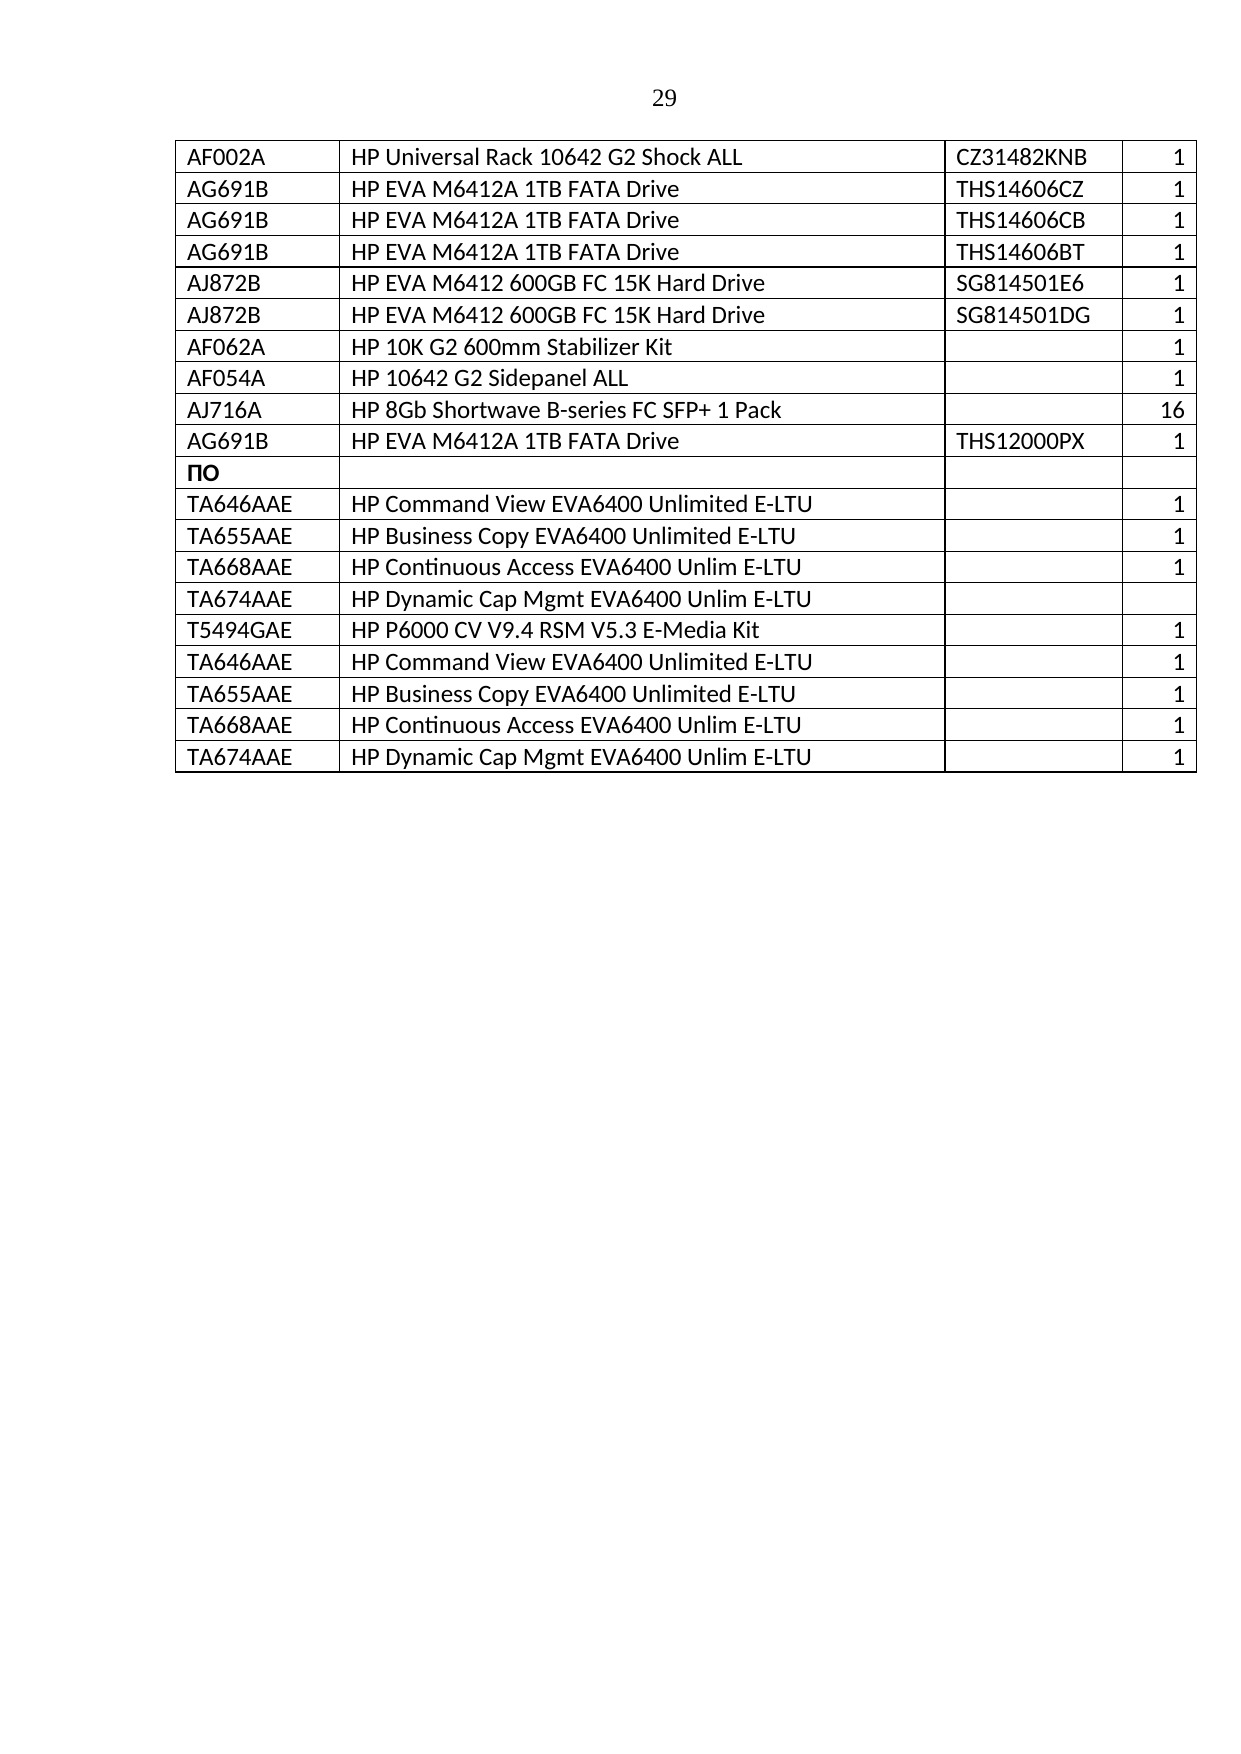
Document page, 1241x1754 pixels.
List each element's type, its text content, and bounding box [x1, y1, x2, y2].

table_cell T5494GAE [176, 615, 339, 645]
table_cell HP Business Copy EVA6400 Unlimited E-LTU [340, 520, 944, 551]
table_cell THS14606CZ [946, 173, 1122, 203]
table_cell TA655AAE [176, 678, 339, 708]
table_cell [946, 331, 1122, 361]
table_cell HP EVA M6412A 1TB FATA Drive [340, 204, 944, 235]
table_cell AG691B [176, 204, 339, 235]
table_cell SG814501E6 [946, 268, 1122, 298]
table_cell [1123, 457, 1196, 487]
table_cell HP 8Gb Shortwave B-series FC SFP+ 1 Pack [340, 394, 944, 424]
table_cell [946, 520, 1122, 551]
table_cell TA646AAE [176, 646, 339, 677]
table_cell THS14606CB [946, 204, 1122, 235]
table_cell HP EVA M6412A 1TB FATA Drive [340, 425, 944, 456]
table_cell HP Dynamic Cap Mgmt EVA6400 Unlim E-LTU [340, 741, 944, 771]
table_cell AF054A [176, 362, 339, 393]
table_cell AJ872B [176, 268, 339, 298]
table_cell AJ872B [176, 299, 339, 329]
table_cell [946, 583, 1122, 614]
table_cell AF002A [176, 141, 339, 172]
table_cell THS12000PX [946, 425, 1122, 456]
table_cell TA668AAE [176, 709, 339, 740]
table_cell 1 [1123, 299, 1196, 329]
table_cell [946, 615, 1122, 645]
table_cell 1 [1123, 520, 1196, 551]
table_cell HP Continuous Access EVA6400 Unlim E-LTU [340, 709, 944, 740]
table_cell [946, 741, 1122, 771]
table_cell 1 [1123, 362, 1196, 393]
table_cell HP Dynamic Cap Mgmt EVA6400 Unlim E-LTU [340, 583, 944, 614]
table_cell [1123, 583, 1196, 614]
table_cell 1 [1123, 489, 1196, 519]
table_cell HP EVA M6412 600GB FC 15K Hard Drive [340, 268, 944, 298]
table_cell [946, 646, 1122, 677]
table_cell HP EVA M6412 600GB FC 15K Hard Drive [340, 299, 944, 329]
table_cell CZ31482KNB [946, 141, 1122, 172]
table_cell 1 [1123, 552, 1196, 582]
table_cell TA668AAE [176, 552, 339, 582]
table_cell HP Universal Rack 10642 G2 Shock ALL [340, 141, 944, 172]
table_cell 1 [1123, 268, 1196, 298]
table_cell [946, 552, 1122, 582]
table_cell HP Command View EVA6400 Unlimited E-LTU [340, 489, 944, 519]
table_cell 1 [1123, 173, 1196, 203]
table_cell 1 [1123, 236, 1196, 266]
table_cell AG691B [176, 236, 339, 266]
table_cell HP Continuous Access EVA6400 Unlim E-LTU [340, 552, 944, 582]
table_cell THS14606BT [946, 236, 1122, 266]
table_cell 1 [1123, 678, 1196, 708]
table_cell 1 [1123, 741, 1196, 771]
table_cell [340, 457, 944, 487]
table_cell 1 [1123, 646, 1196, 677]
table_cell [946, 678, 1122, 708]
table_cell TA646AAE [176, 489, 339, 519]
table_cell HP P6000 CV V9.4 RSM V5.3 E-Media Kit [340, 615, 944, 645]
table_cell SG814501DG [946, 299, 1122, 329]
table_cell 1 [1123, 331, 1196, 361]
table_cell HP Command View EVA6400 Unlimited E-LTU [340, 646, 944, 677]
table_cell [946, 457, 1122, 487]
table_cell HP EVA M6412A 1TB FATA Drive [340, 173, 944, 203]
table_cell TA655AAE [176, 520, 339, 551]
table_cell HP 10642 G2 Sidepanel ALL [340, 362, 944, 393]
table_cell ПО [176, 457, 339, 487]
table_cell 1 [1123, 204, 1196, 235]
table_cell AF062A [176, 331, 339, 361]
table_cell AJ716A [176, 394, 339, 424]
table_cell HP Business Copy EVA6400 Unlimited E-LTU [340, 678, 944, 708]
table_cell 1 [1123, 709, 1196, 740]
table_cell 1 [1123, 615, 1196, 645]
table_cell 1 [1123, 141, 1196, 172]
table_cell 1 [1123, 425, 1196, 456]
table_cell [946, 394, 1122, 424]
table_cell TA674AAE [176, 583, 339, 614]
table_cell 16 [1123, 394, 1196, 424]
table_cell HP EVA M6412A 1TB FATA Drive [340, 236, 944, 266]
table_cell AG691B [176, 173, 339, 203]
table_cell TA674AAE [176, 741, 339, 771]
table_cell [946, 709, 1122, 740]
table_cell AG691B [176, 425, 339, 456]
table_cell [946, 362, 1122, 393]
table_cell HP 10K G2 600mm Stabilizer Kit [340, 331, 944, 361]
table_cell [946, 489, 1122, 519]
